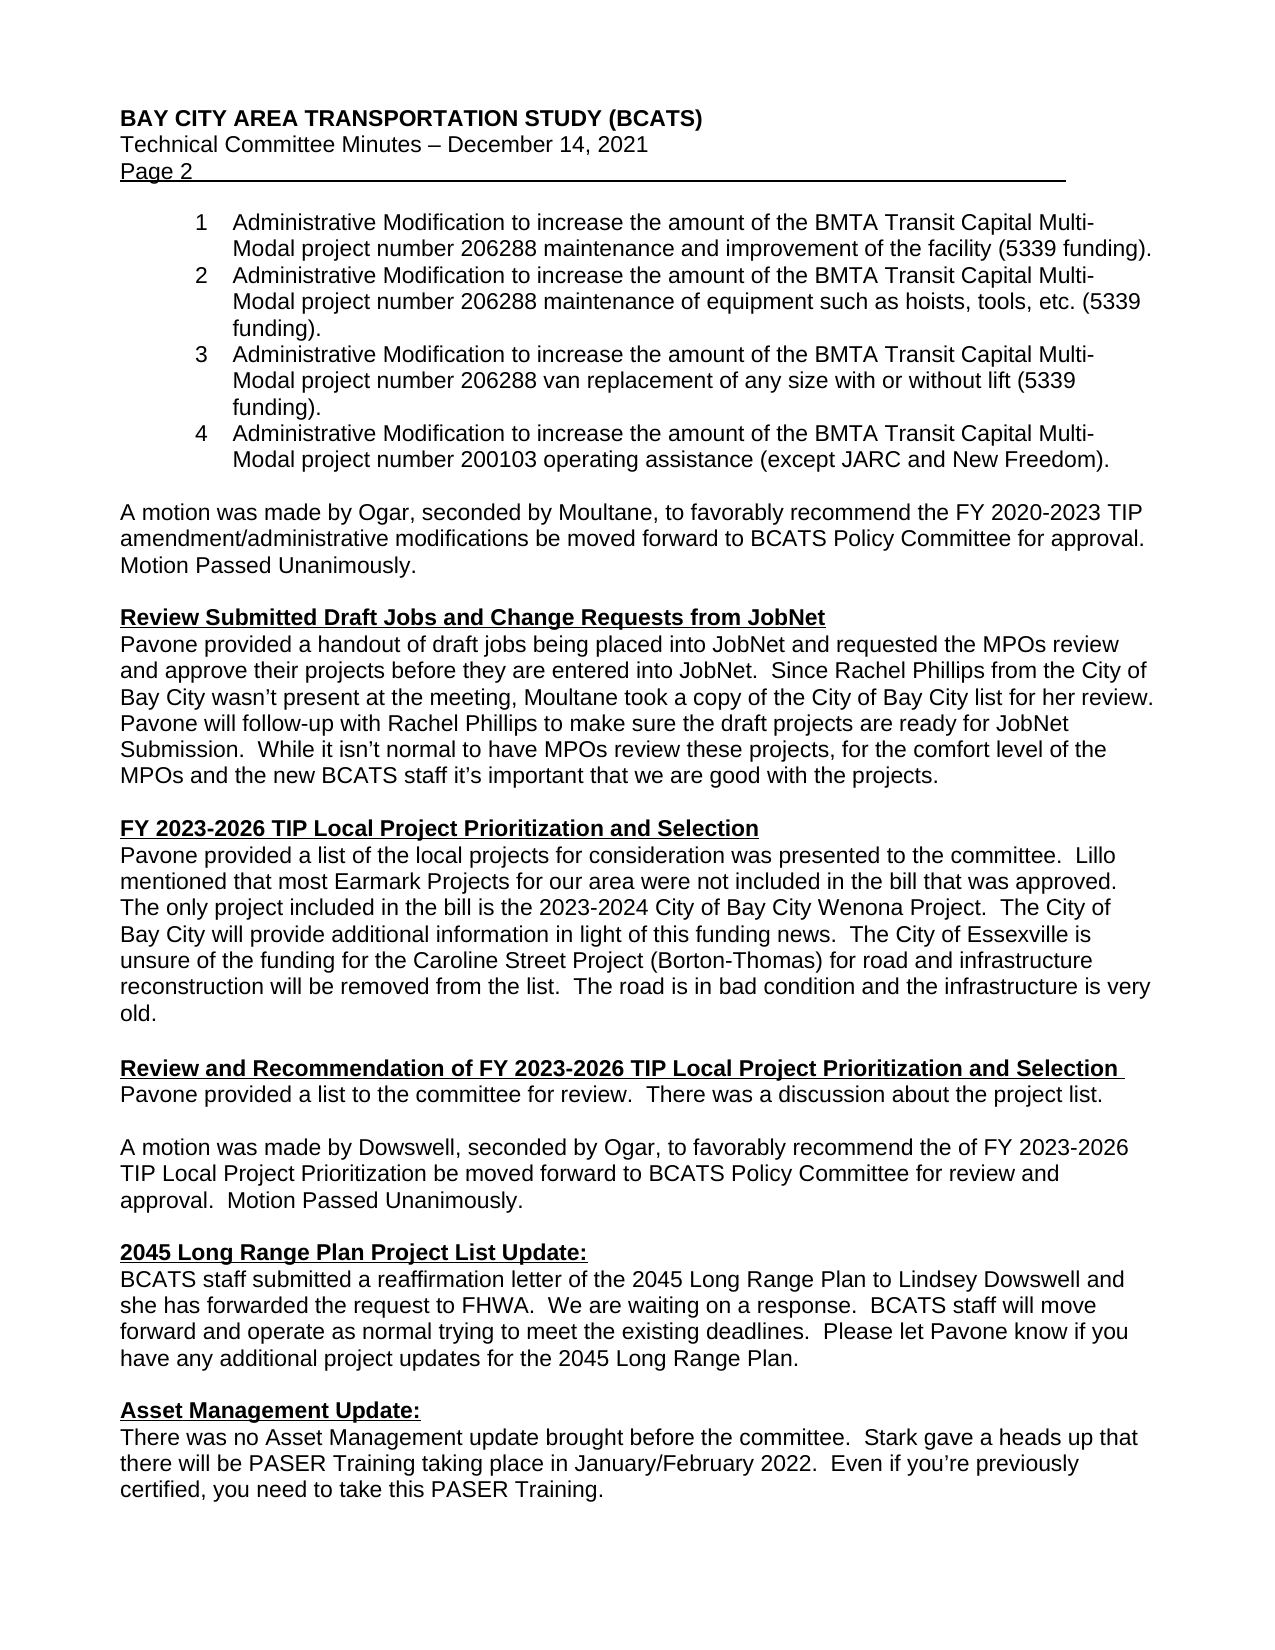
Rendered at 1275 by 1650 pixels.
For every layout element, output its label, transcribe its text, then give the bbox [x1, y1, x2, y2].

list Administrative Modification to increase the amount of the BMTA Transit Capital Multi-Modal project number 206288 maintenance and improvement of the facility (5339 funding). [195, 209, 1155, 262]
text A motion was made by Ogar, seconded by Moultane, to favorably recommend the FY 2020-2023 TIP amendment/administrative modifications be moved forward to BCATS Policy Committee for approval. Motion Passed Unanimously. [120, 499, 1155, 578]
text FY 2023-2026 TIP Local Project Prioritization and Selection [120, 815, 1155, 842]
text 2045 Long Range Plan Project List Update: BCATS staff submitted a reaffirmation letter of the 2045 Long Range Plan to Lindsey Dowswell and she has forwarded the request to FHWA. We are waiting on a response. BCATS staff will move forward and operate as normal trying to meet the existing deadlines. Please let Pavone know if you have any additional project updates for the 2045 Long Range Plan. [120, 1239, 1155, 1371]
list Administrative Modification to increase the amount of the BMTA Transit Capital Multi-Modal project number 206288 maintenance of equipment such as hoists, tools, etc. (5339 funding). [195, 262, 1155, 341]
text A motion was made by Dowswell, seconded by Ogar, to favorably recommend the of FY 2023-2026 TIP Local Project Prioritization be moved forward to BCATS Policy Committee for review and approval. Motion Passed Unanimously. [120, 1134, 1155, 1213]
text Review and Recommendation of FY 2023-2026 TIP Local Project Prioritization and Selection [120, 1055, 1155, 1081]
text Asset Management Update: There was no Asset Management update brought before the committee. Stark gave a heads up that there will be PASER Training taking place in January/February 2022. Even if you’re previously certified, you need to take this PASER Training. [120, 1397, 1155, 1503]
text Pavone provided a list of the local projects for consideration was presented to the committee. Lillo mentioned that most Earmark Projects for our area were not included in the bill that was approved. The only project included in the bill is the 2023-2024 City of Bay City Wenona Project. The City of Bay City will provide additional information in light of this funding news. The City of Essexville is unsure of the funding for the Caroline Street Project (Borton-Thomas) for road and infrastructure reconstruction will be removed from the list. The road is in bad condition and the infrastructure is very old. [120, 842, 1155, 1026]
list Administrative Modification to increase the amount of the BMTA Transit Capital Multi-Modal project number 206288 van replacement of any size with or without lift (5339 funding). [195, 341, 1155, 420]
text Pavone provided a list to the committee for review. There was a discussion about the project list. [120, 1081, 1155, 1107]
text Review Submitted Draft Jobs and Change Requests from JobNet [120, 604, 1155, 631]
text Pavone provided a handout of draft jobs being placed into JobNet and requested the MPOs review and approve their projects before they are entered into JobNet. Since Rachel Phillips from the City of Bay City wasn’t present at the meeting, Moultane took a copy of the City of Bay City list for her review. Pavone will follow-up with Rachel Phillips to make sure the draft projects are ready for JobNet Submission. While it isn’t normal to have MPOs review these projects, for the comfort level of the MPOs and the new BCATS staff it’s important that we are good with the projects. [120, 631, 1155, 789]
list Administrative Modification to increase the amount of the BMTA Transit Capital Multi-Modal project number 200103 operating assistance (except JARC and New Freedom). [195, 420, 1155, 473]
